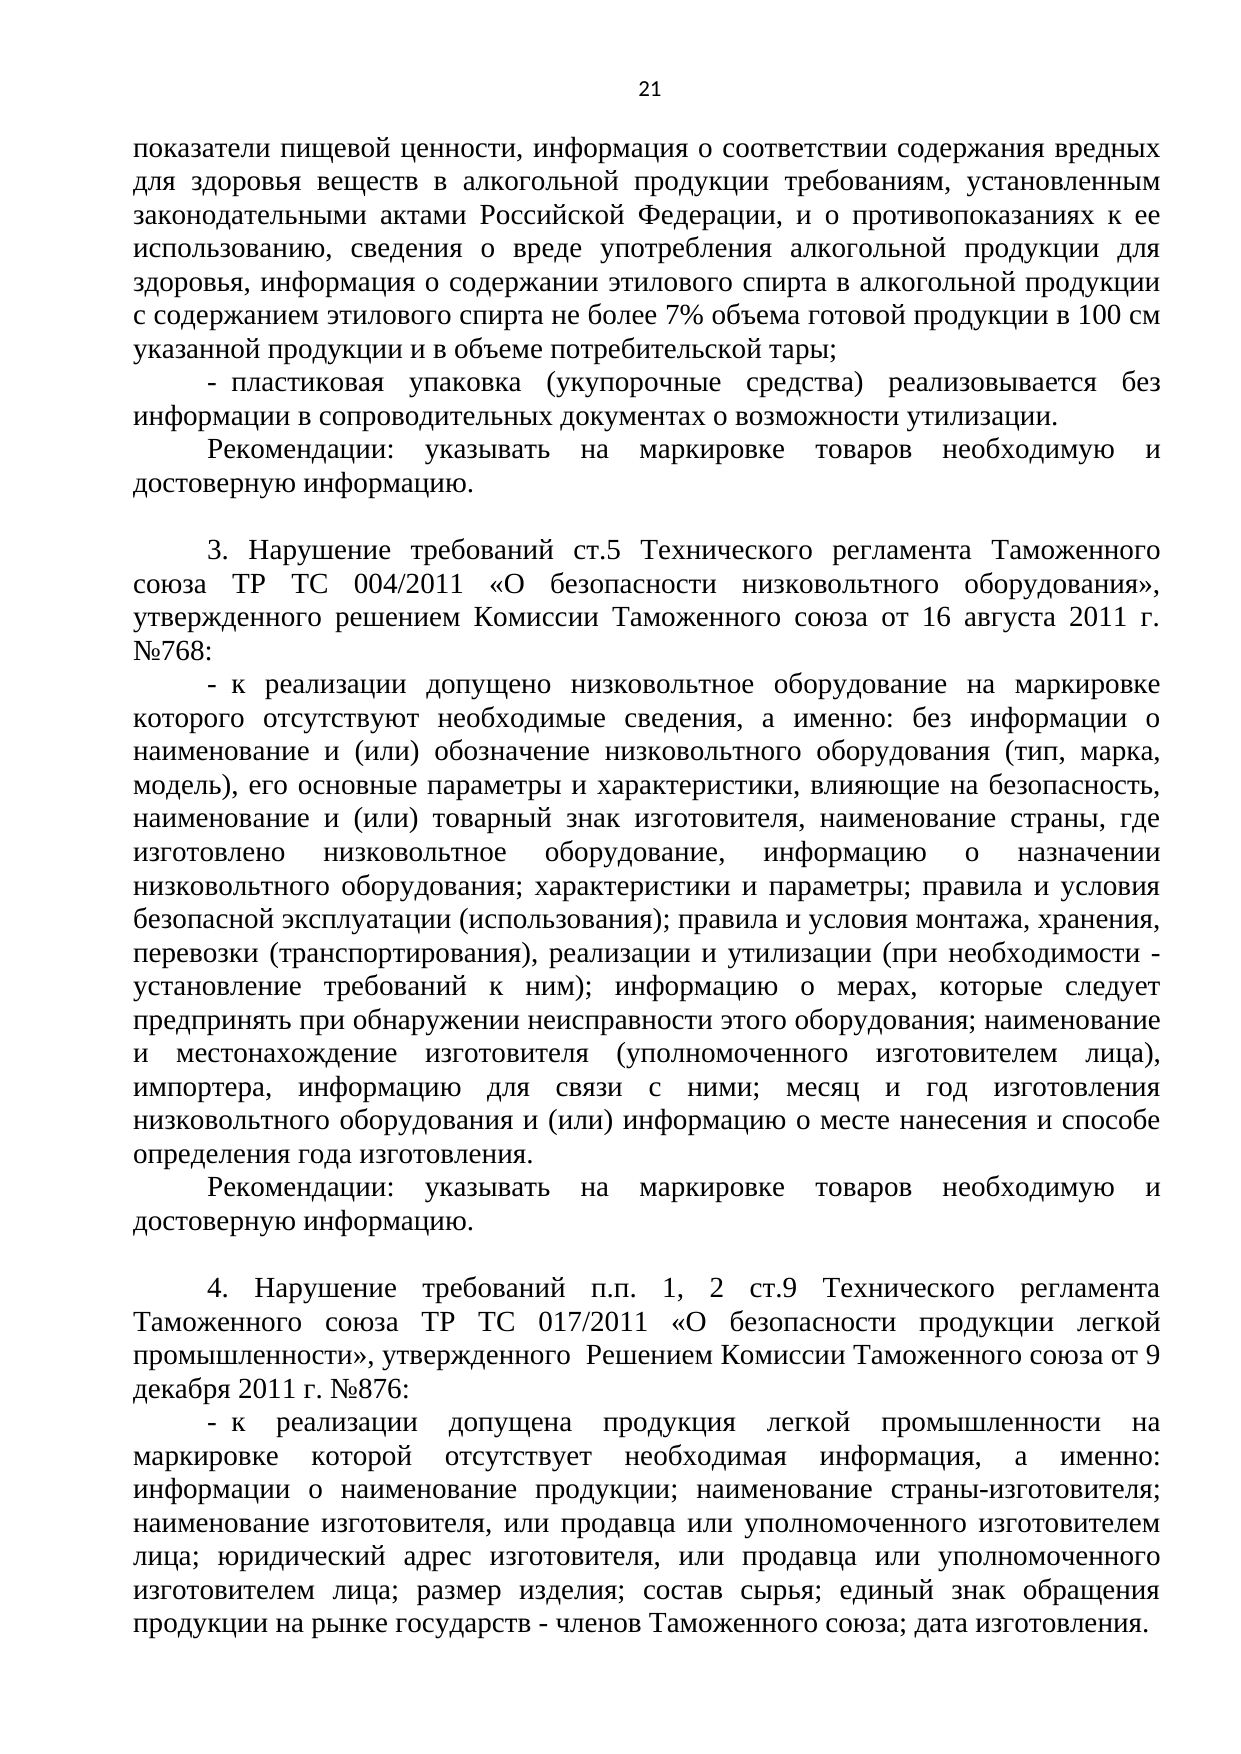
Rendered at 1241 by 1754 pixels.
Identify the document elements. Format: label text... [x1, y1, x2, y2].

text Рекомендации: указывать на маркировке товаров необходимую и достоверную информацию. [133, 1169, 1161, 1237]
text - пластиковая упаковка (укупорочные средства) реализовывается без информации в сопроводительных документах о возможности утилизации. [133, 364, 1161, 432]
text - к реализации допущено низковольтное оборудование на маркировке которого отсутствуют необходимые сведения, а именно: без информации о наименование и (или) обозначение низковольтного оборудования (тип, марка, модель), его основные параметры и характеристики, влияющие на безопасность, наименование и (или) товарный знак изготовителя, наименование страны, где изготовлено низковольтное оборудование, информацию о назначении низковольтного оборудования; характеристики и параметры; правила и условия безопасной эксплуатации (использования); правила и условия монтажа, хранения, перевозки (транспортирования), реализации и утилизации (при необходимости - установление требований к ним); информацию о мерах, которые следует предпринять при обнаружении неисправности этого оборудования; наименование и местонахождение изготовителя (уполномоченного изготовителем лица), импортера, информацию для связи с ними; месяц и год изготовления низковольтного оборудования и (или) информацию о месте нанесения и способе определения года изготовления. [133, 666, 1161, 1169]
text Рекомендации: указывать на маркировке товаров необходимую и достоверную информацию. [133, 432, 1161, 499]
text 3. Нарушение требований ст.5 Технического регламента Таможенного союза ТР ТС 004/2011 «О безопасности низковольтного оборудования», утвержденного решением Комиссии Таможенного союза от 16 августа 2011 г. №768: [133, 532, 1161, 666]
text - к реализации допущена продукция легкой промышленности на маркировке которой отсутствует необходимая информация, а именно: информации о наименование продукции; наименование страны-изготовителя; наименование изготовителя, или продавца или уполномоченного изготовителем лица; юридический адрес изготовителя, или продавца или уполномоченного изготовителем лица; размер изделия; состав сырья; единый знак обращения продукции на рынке государств - членов Таможенного союза; дата изготовления. [133, 1404, 1161, 1639]
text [133, 130, 1161, 364]
text 4. Нарушение требований п.п. 1, 2 ст.9 Технического регламента Таможенного союза ТР ТС 017/2011 «О безопасности продукции легкой промышленности», утвержденного Решением Комиссии Таможенного союза от 9 декабря 2011 г. №876: [133, 1270, 1161, 1404]
